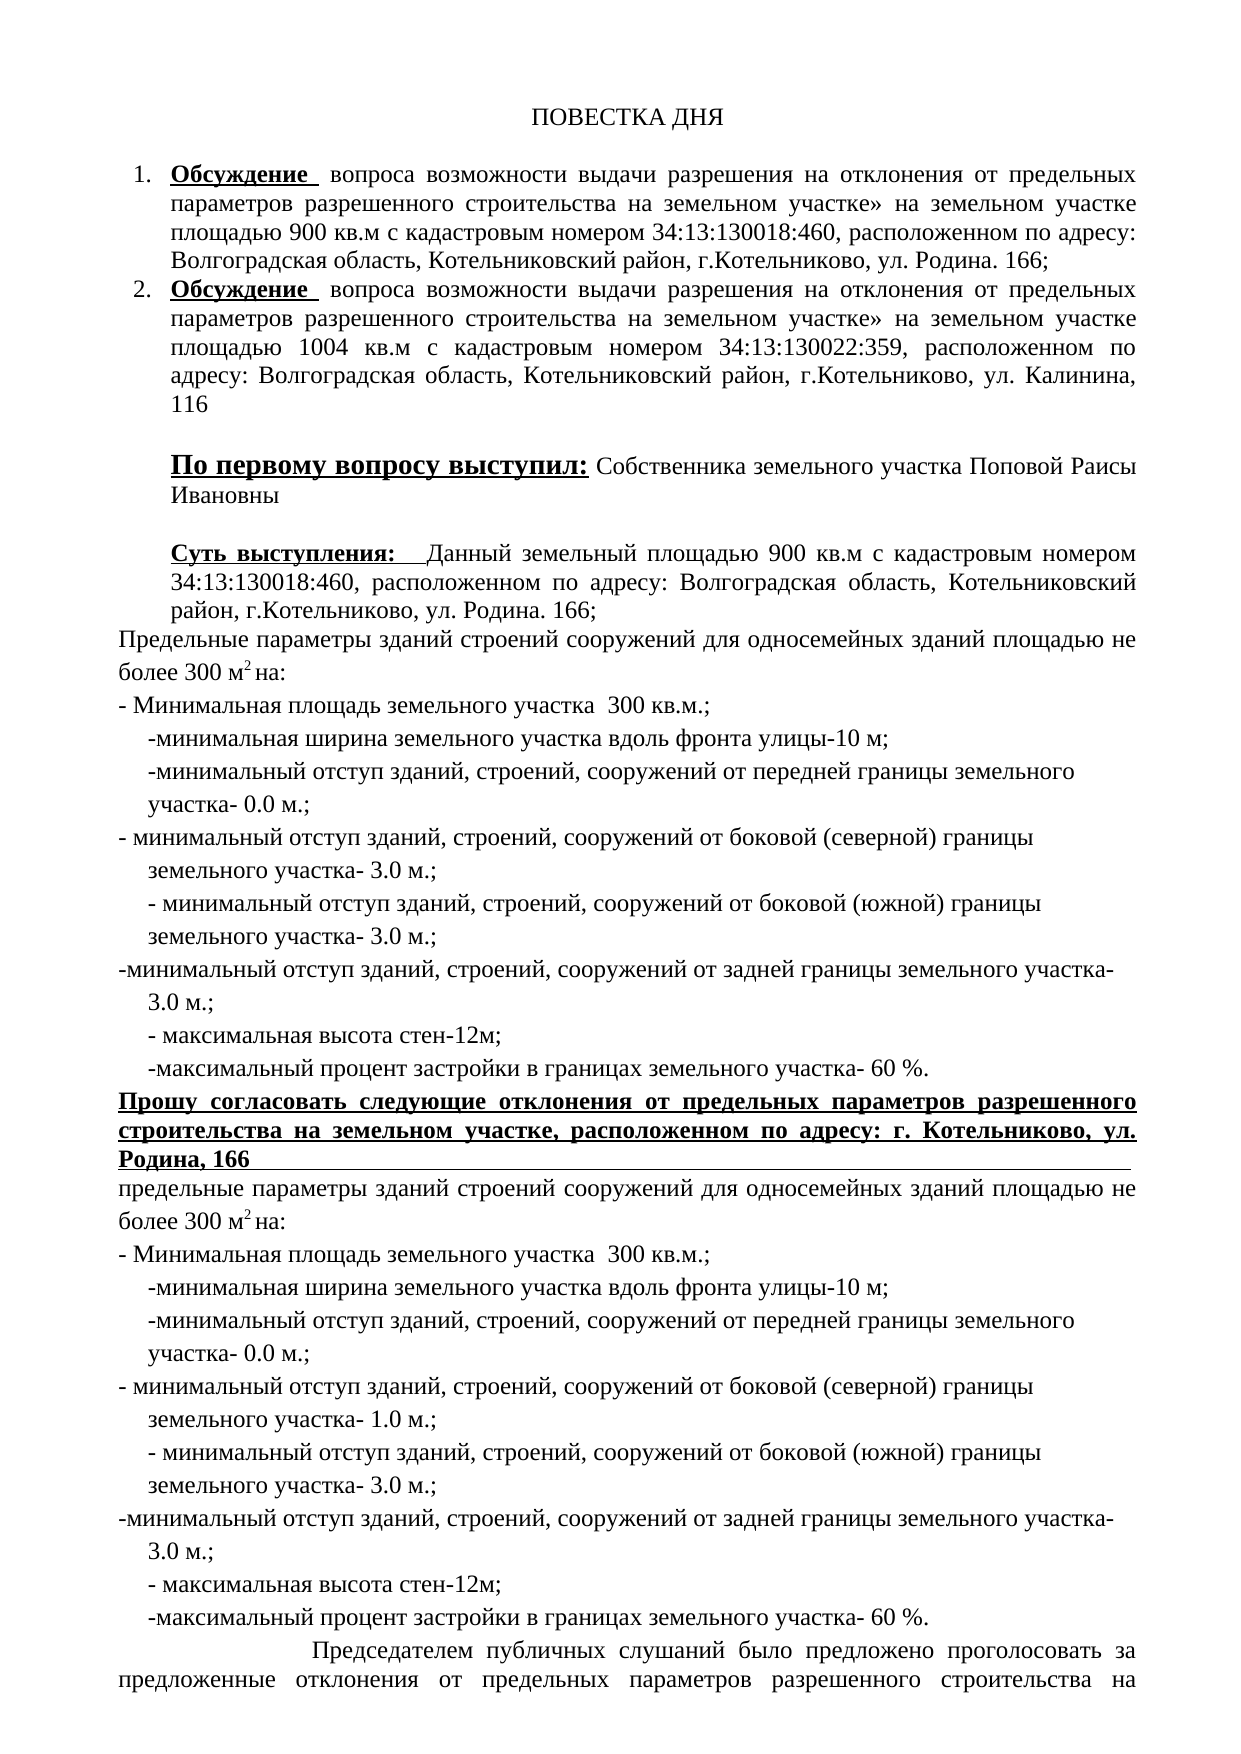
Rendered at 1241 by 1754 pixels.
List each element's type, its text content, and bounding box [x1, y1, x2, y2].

text ПОВЕСТКА ДНЯ [118, 102, 1137, 131]
text Прошу согласовать следующие отклонения от предельных параметров разрешенного строительства на земельном участке, расположенном по адресу: г. Котельниково, ул. Родина, 166 [118, 1086, 1137, 1111]
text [118, 1635, 1137, 1692]
text Прошу согласовать следующие отклонения от предельных параметров разрешенного строительства на земельном участке, расположенном по адресу: г. Котельниково, ул. Родина, 166 [118, 1113, 1137, 1140]
list Суть выступления: Данный земельный площадью 900 кв.м с кадастровым номером 34:13:130018:460, расположенном по адресу: Волгоградская область, Котельниковский район, г.Котельниково, ул. Родина. 166; [170, 538, 1137, 624]
text Прошу согласовать следующие отклонения от предельных параметров разрешенного строительства на земельном участке, расположенном по адресу: г. Котельниково, ул. Родина, 166 [118, 1142, 1137, 1173]
text - минимальный отступ зданий, строений, сооружений от боковой (северной) границы земельного участка- 1.0 м.; - минимальный отступ зданий, строений, сооружений от боковой (южной) границы земельного участка- 3.0 м.; [118, 1371, 1137, 1499]
list По первому вопросу выступил: Собственника земельного участка Поповой Раисы Ивановны [170, 447, 1137, 509]
text предельные параметры зданий строений сооружений для односемейных зданий площадью не более 300 м2 на: [118, 1173, 1137, 1234]
text - минимальный отступ зданий, строений, сооружений от боковой (северной) границы земельного участка- 3.0 м.; - минимальный отступ зданий, строений, сооружений от боковой (южной) границы земельного участка- 3.0 м.; [118, 822, 1137, 950]
text Предельные параметры зданий строений сооружений для односемейных зданий площадью не более 300 м2 на: [118, 624, 1137, 686]
list Обсуждение вопроса возможности выдачи разрешения на отклонения от предельных параметров разрешенного строительства на земельном участке» на земельном участке площадью 1004 кв.м с кадастровым номером 34:13:130022:359, расположенном по адресу: Волгоградская область, Котельниковский район, г.Котельниково, ул. Калинина, 116 [133, 274, 1137, 418]
text -минимальный отступ зданий, строений, сооружений от задней границы земельного участка- 3.0 м.; - максимальная высота стен-12м; -максимальный процент застройки в границах земельного участка- 60 %. [118, 1503, 1137, 1631]
list Обсуждение вопроса возможности выдачи разрешения на отклонения от предельных параметров разрешенного строительства на земельном участке» на земельном участке площадью 900 кв.м с кадастровым номером 34:13:130018:460, расположенном по адресу: Волгоградская область, Котельниковский район, г.Котельниково, ул. Родина. 166; [133, 159, 1137, 274]
text -минимальный отступ зданий, строений, сооружений от задней границы земельного участка- 3.0 м.; - максимальная высота стен-12м; -максимальный процент застройки в границах земельного участка- 60 %. [118, 954, 1137, 1082]
